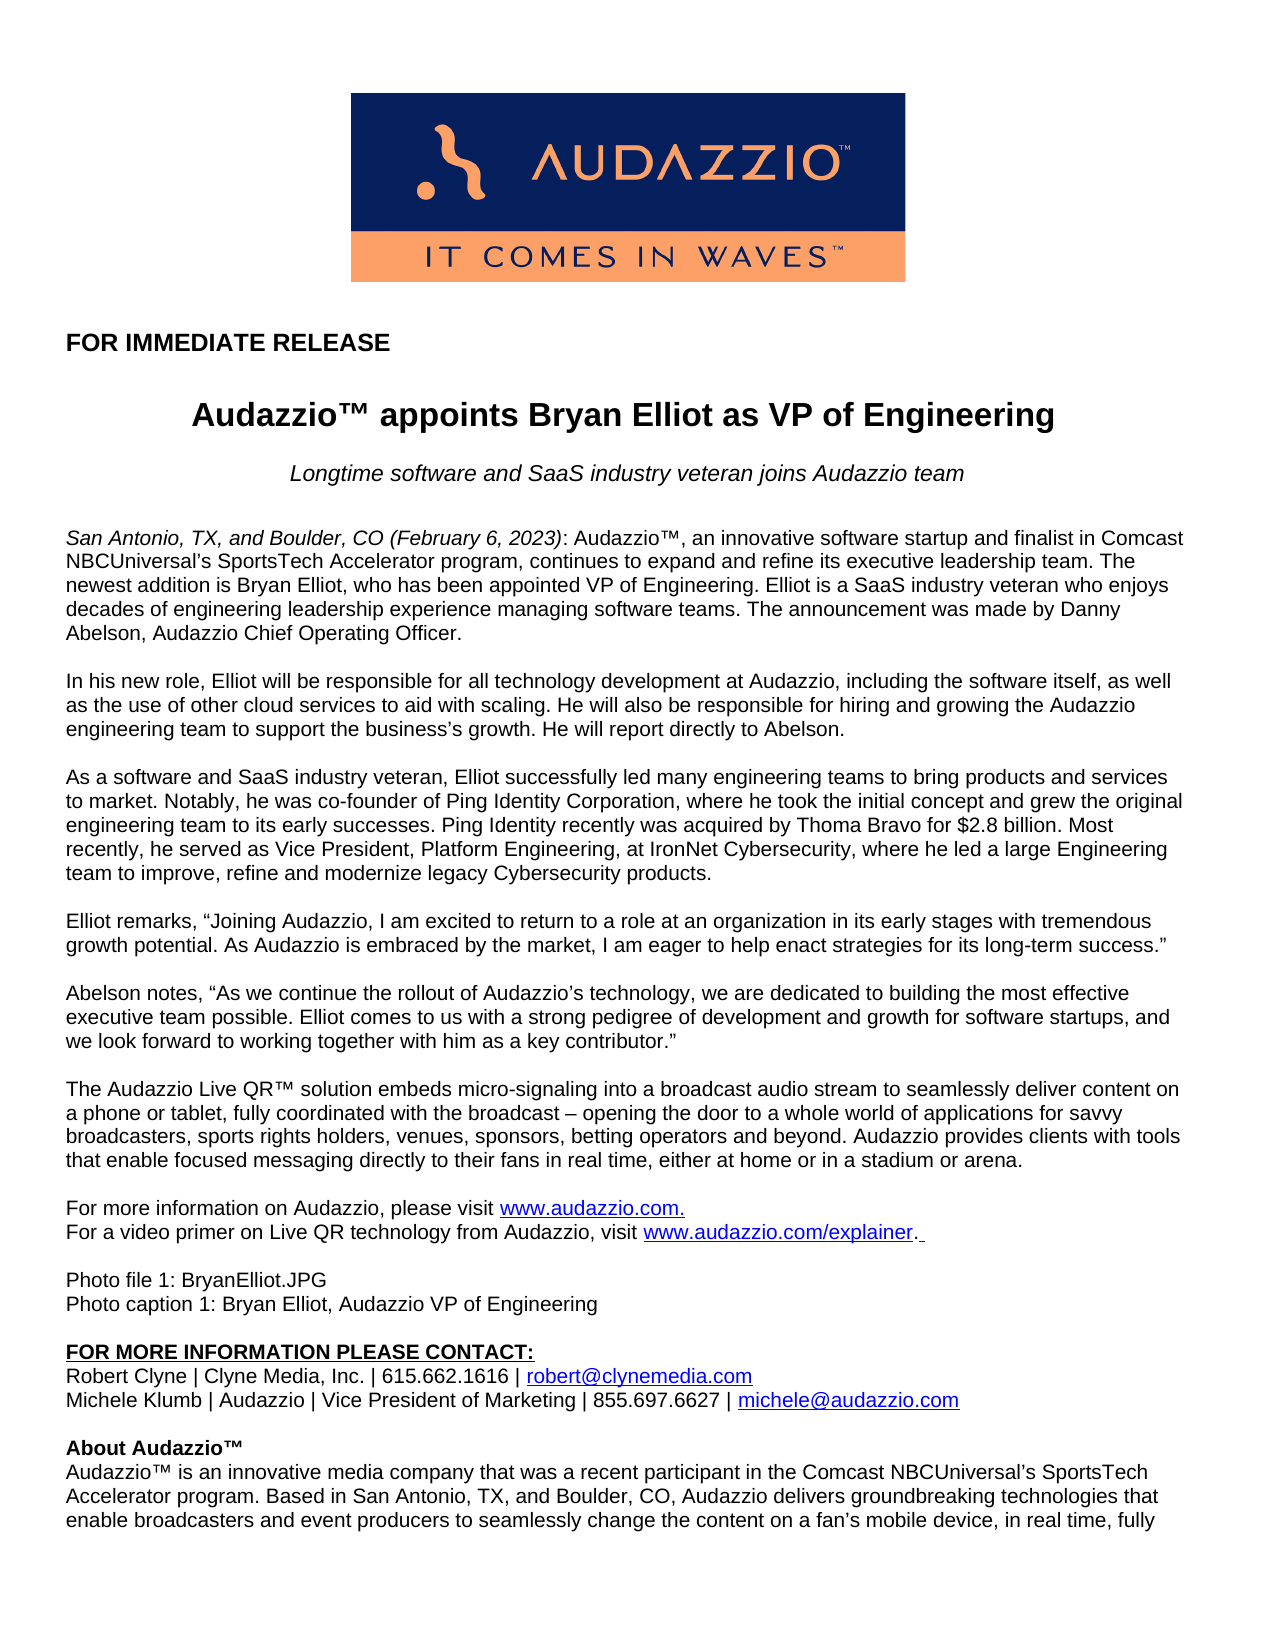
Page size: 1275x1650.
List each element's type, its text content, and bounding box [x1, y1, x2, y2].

subtitle FOR IMMEDIATE RELEASE [66, 327, 1191, 356]
text For a video primer on Live QR technology from Audazzio, visit www.audazzio.com/explainer. [66, 1220, 1191, 1244]
text Elliot remarks, “Joining Audazzio, I am excited to return to a role at an organization in its early stages with tremendous growth potential. As Audazzio is embraced by the market, I am eager to help enact strategies for its long-term success.” [66, 909, 1191, 957]
text Abelson notes, “As we continue the rollout of Audazzio’s technology, we are dedicated to building the most effective executive team possible. Elliot comes to us with a strong pedigree of development and growth for software startups, and we look forward to working together with him as a key contributor.” [66, 981, 1191, 1052]
text Photo caption 1: Bryan Elliot, Audazzio VP of Engineering [66, 1292, 1191, 1316]
text San Antonio, TX, and Boulder, CO (February 6, 2023): Audazzio™, an innovative software startup and finalist in Comcast NBCUniversal’s SportsTech Accelerator program, continues to expand and refine its executive leadership team. The newest addition is Bryan Elliot, who has been appointed VP of Engineering. Elliot is a SaaS industry veteran who enjoys decades of engineering leadership experience managing software teams. The announcement was made by Danny Abelson, Audazzio Chief Operating Officer. [66, 525, 1191, 645]
text In his new role, Elliot will be responsible for all technology development at Audazzio, including the software itself, as well as the use of other cloud services to aid with scaling. He will also be responsible for hiring and growing the Audazzio engineering team to support the business’s growth. He will report directly to Abelson. [66, 669, 1191, 741]
text Robert Clyne | Clyne Media, Inc. | 615.662.1616 | robert@clynemedia.com [66, 1364, 1191, 1388]
text About Audazzio™ [66, 1436, 1191, 1460]
picture [351, 93, 906, 282]
text As a software and SaaS industry veteran, Elliot successfully led many engineering teams to bring products and services to market. Notably, he was co-founder of Ping Identity Corporation, where he took the initial concept and grew the original engineering team to its early successes. Ping Identity recently was acquired by Thoma Bravo for $2.8 billion. Most recently, he served as Vice President, Platform Engineering, at IronNet Cybersecurity, where he led a large Engineering team to improve, refine and modernize legacy Cybersecurity products. [66, 765, 1191, 885]
text For more information on Audazzio, please visit www.audazzio.com. [66, 1196, 1191, 1220]
text Longtime software and SaaS industry veteran joins Audazzio team [66, 459, 1191, 486]
text FOR MORE INFORMATION PLEASE CONTACT: [66, 1340, 1191, 1364]
text The Audazzio Live QR™ solution embeds micro-signaling into a broadcast audio stream to seamlessly deliver content on a phone or tablet, fully coordinated with the broadcast – opening the door to a whole world of applications for savvy broadcasters, sports rights holders, venues, sponsors, betting operators and beyond. Audazzio provides clients with tools that enable focused messaging directly to their fans in real time, either at home or in a stadium or arena. [66, 1076, 1191, 1172]
text Audazzio™ appoints Bryan Elliot as VP of Engineering [56, 395, 1191, 433]
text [66, 1460, 1191, 1532]
text Photo file 1: BryanElliot.JPG [66, 1268, 1191, 1292]
text Michele Klumb | Audazzio | Vice President of Marketing | 855.697.6627 | michele@audazzio.com [66, 1388, 1191, 1412]
